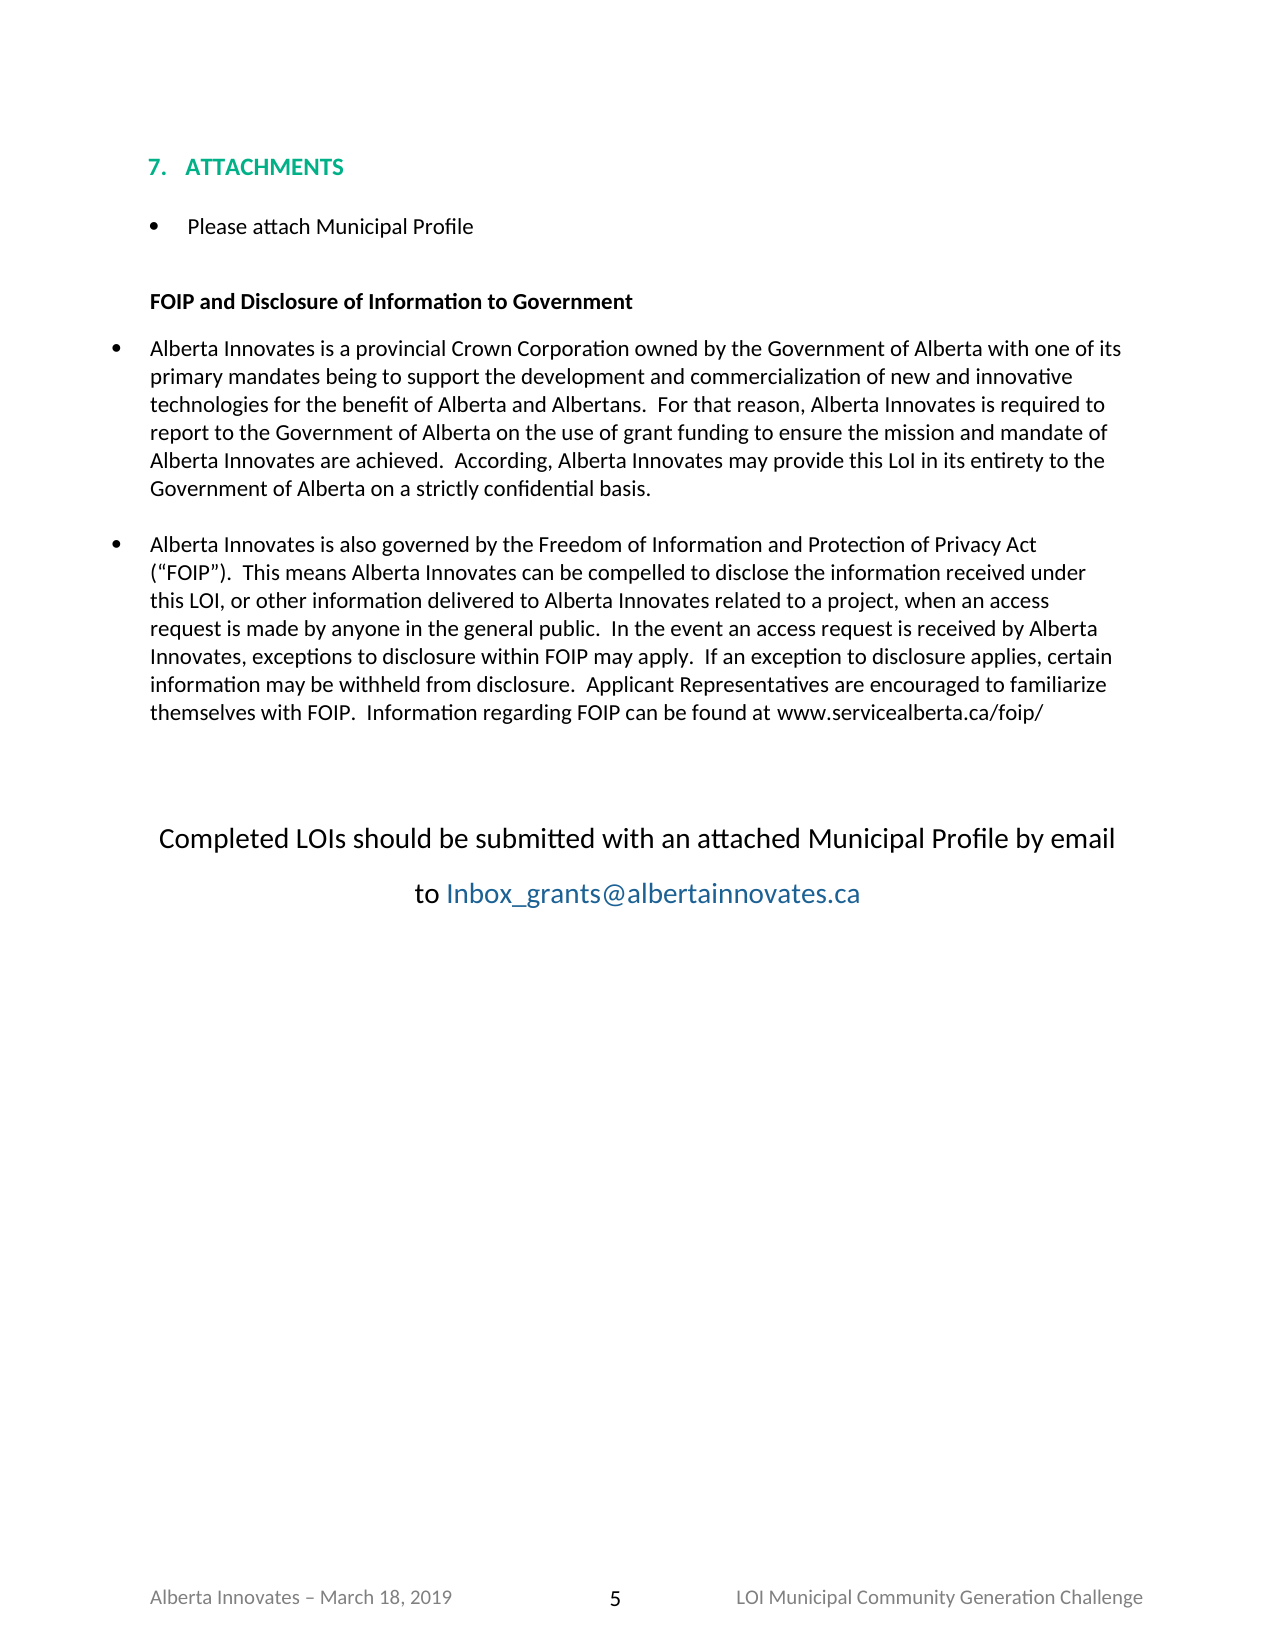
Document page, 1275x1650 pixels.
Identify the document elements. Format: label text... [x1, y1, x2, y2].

list Alberta Innovates is also governed by the Freedom of Information and Protection of Privacy Act (“FOIP”). This means Alberta Innovates can be compelled to disclose the information received under this LOI, or other information delivered to Alberta Innovates related to a project, when an access request is made by anyone in the general public. In the event an access request is received by Alberta Innovates, exceptions to disclosure within FOIP may apply. If an exception to disclosure applies, certain information may be withheld from disclosure. Applicant Representatives are encouraged to familiarize themselves with FOIP. Information regarding FOIP can be found at www.servicealberta.ca/foip/ [112, 530, 1125, 727]
text to Inbox_grants@albertainnovates.ca [150, 875, 1125, 911]
text FOIP and Disclosure of Information to Government [150, 287, 1125, 315]
text Completed LOIs should be submitted with an attached Municipal Profile by email [150, 820, 1125, 856]
list Alberta Innovates is a provincial Crown Corporation owned by the Government of Alberta with one of its primary mandates being to support the development and commercialization of new and innovative technologies for the benefit of Alberta and Albertans. For that reason, Alberta Innovates is required to report to the Government of Alberta on the use of grant funding to ensure the mission and mandate of Alberta Innovates are achieved. According, Alberta Innovates may provide this LoI in its entirety to the Government of Alberta on a strictly confidential basis. [112, 334, 1125, 502]
list Please attach Municipal Profile [150, 212, 1125, 241]
list Attachments [148, 150, 1125, 181]
